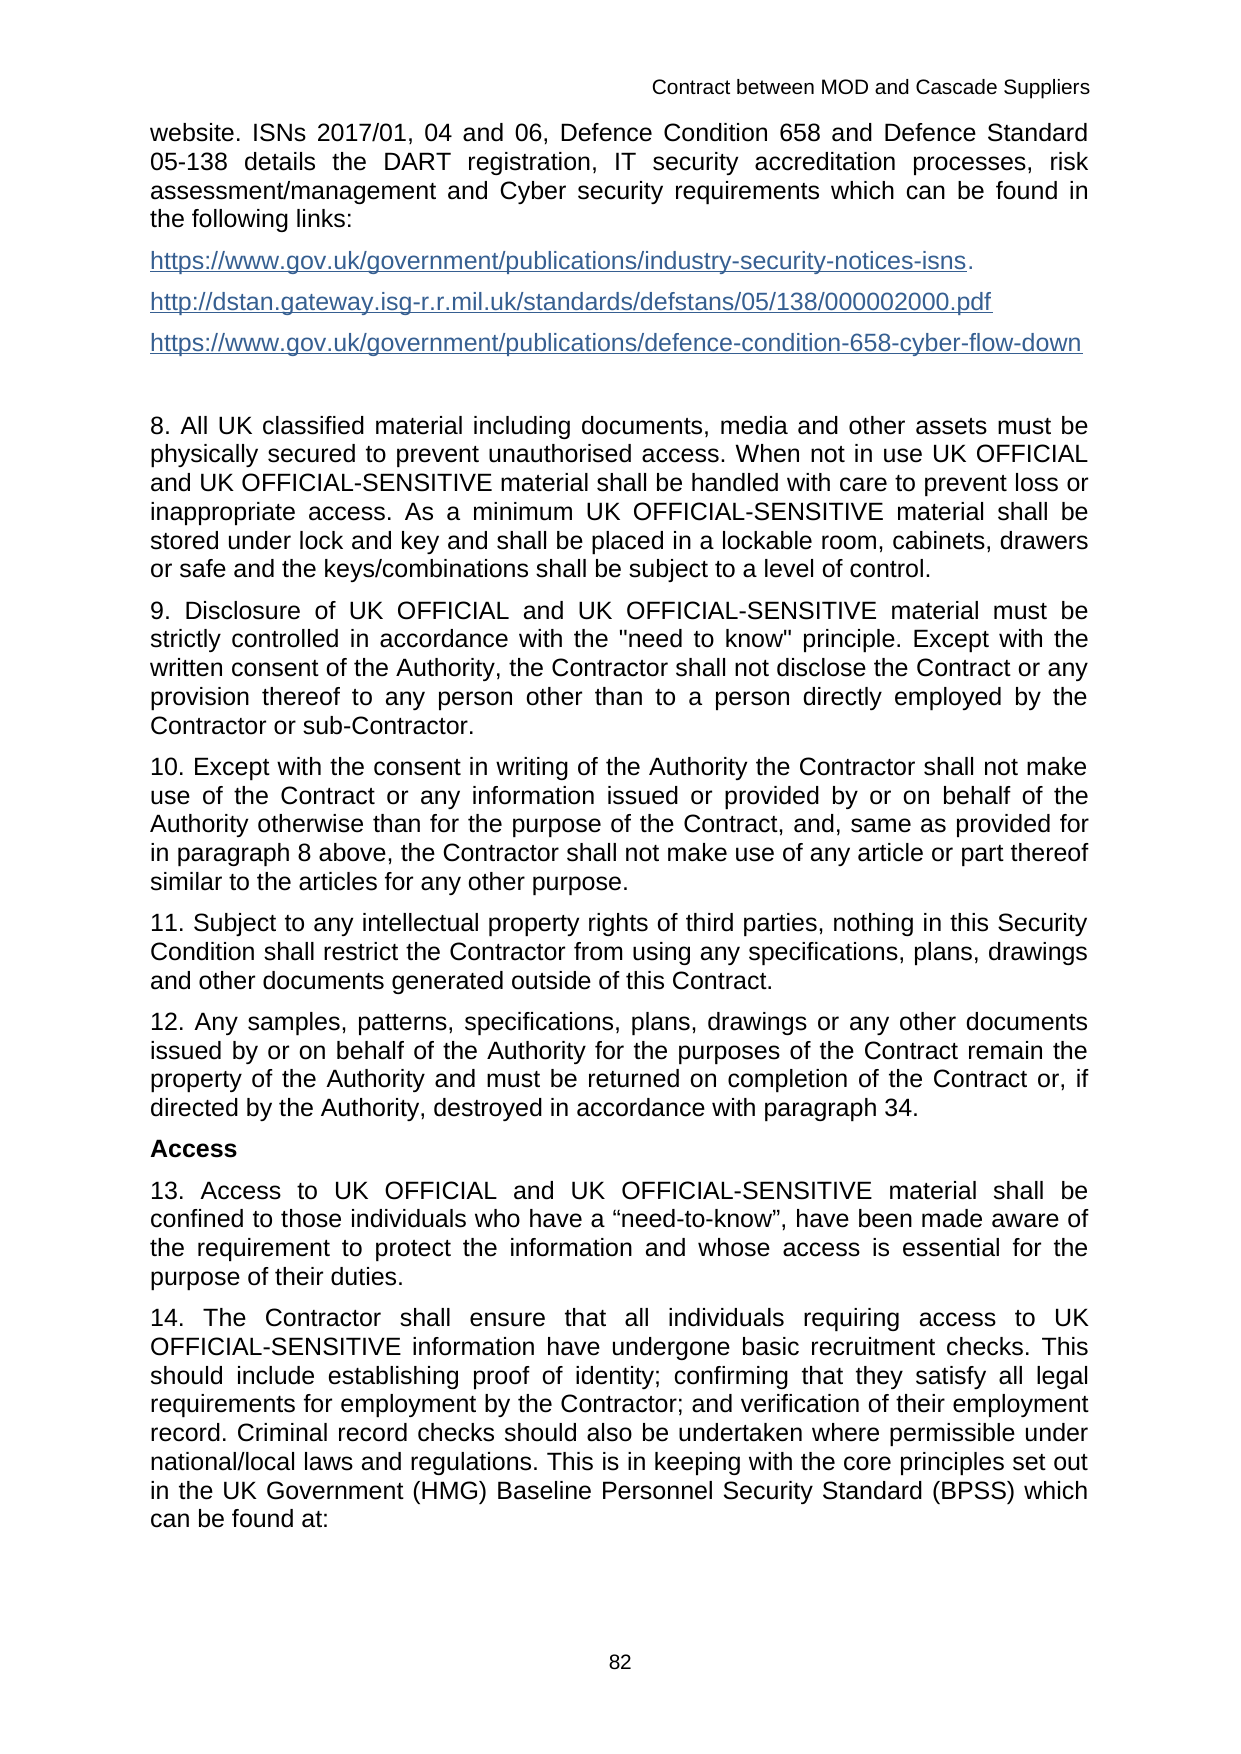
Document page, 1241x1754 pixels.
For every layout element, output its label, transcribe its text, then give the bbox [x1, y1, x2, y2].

text 11. Subject to any intellectual property rights of third parties, nothing in this Security Condition shall restrict the Contractor from using any specifications, plans, drawings and other documents generated outside of this Contract. [150, 908, 1090, 994]
text 12. Any samples, patterns, specifications, plans, drawings or any other documents issued by or on behalf of the Authority for the purposes of the Contract remain the property of the Authority and must be returned on completion of the Contract or, if directed by the Authority, destroyed in accordance with paragraph 34. [150, 1007, 1090, 1122]
text https://www.gov.uk/government/publications/industry-security-notices-isns. [150, 246, 1090, 274]
text 9. Disclosure of UK OFFICIAL and UK OFFICIAL-SENSITIVE material must be strictly controlled in accordance with the "need to know" principle. Except with the written consent of the Authority, the Contractor shall not disclose the Contract or any provision thereof to any person other than to a person directly employed by the Contractor or sub-Contractor. [150, 596, 1090, 739]
text https://www.gov.uk/government/publications/defence-condition-658-cyber-flow-down [150, 328, 1090, 357]
text 8. All UK classified material including documents, media and other assets must be physically secured to prevent unauthorised access. When not in use UK OFFICIAL and UK OFFICIAL-SENSITIVE material shall be handled with care to prevent loss or inappropriate access. As a minimum UK OFFICIAL-SENSITIVE material shall be stored under lock and key and shall be placed in a lockable room, cabinets, drawers or safe and the keys/combinations shall be subject to a level of control. [150, 411, 1090, 583]
text 14. The Contractor shall ensure that all individuals requiring access to UK OFFICIAL-SENSITIVE information have undergone basic recruitment checks. This should include establishing proof of identity; confirming that they satisfy all legal requirements for employment by the Contractor; and verification of their employment record. Criminal record checks should also be undertaken where permissible under national/local laws and regulations. This is in keeping with the core principles set out in the UK Government (HMG) Baseline Personnel Security Standard (BPSS) which can be found at: [150, 1303, 1090, 1533]
text Access [150, 1134, 1090, 1163]
text 10. Except with the consent in writing of the Authority the Contractor shall not make use of the Contract or any information issued or provided by or on behalf of the Authority otherwise than for the purpose of the Contract, and, same as provided for in paragraph 8 above, the Contractor shall not make use of any article or part thereof similar to the articles for any other purpose. [150, 752, 1090, 896]
text http://dstan.gateway.isg-r.r.mil.uk/standards/defstans/05/138/000002000.pdf [150, 287, 1090, 316]
text 13. Access to UK OFFICIAL and UK OFFICIAL-SENSITIVE material shall be confined to those individuals who have a “need-to-know”, have been made aware of the requirement to protect the information and whose access is essential for the purpose of their duties. [150, 1176, 1090, 1291]
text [150, 118, 1090, 233]
